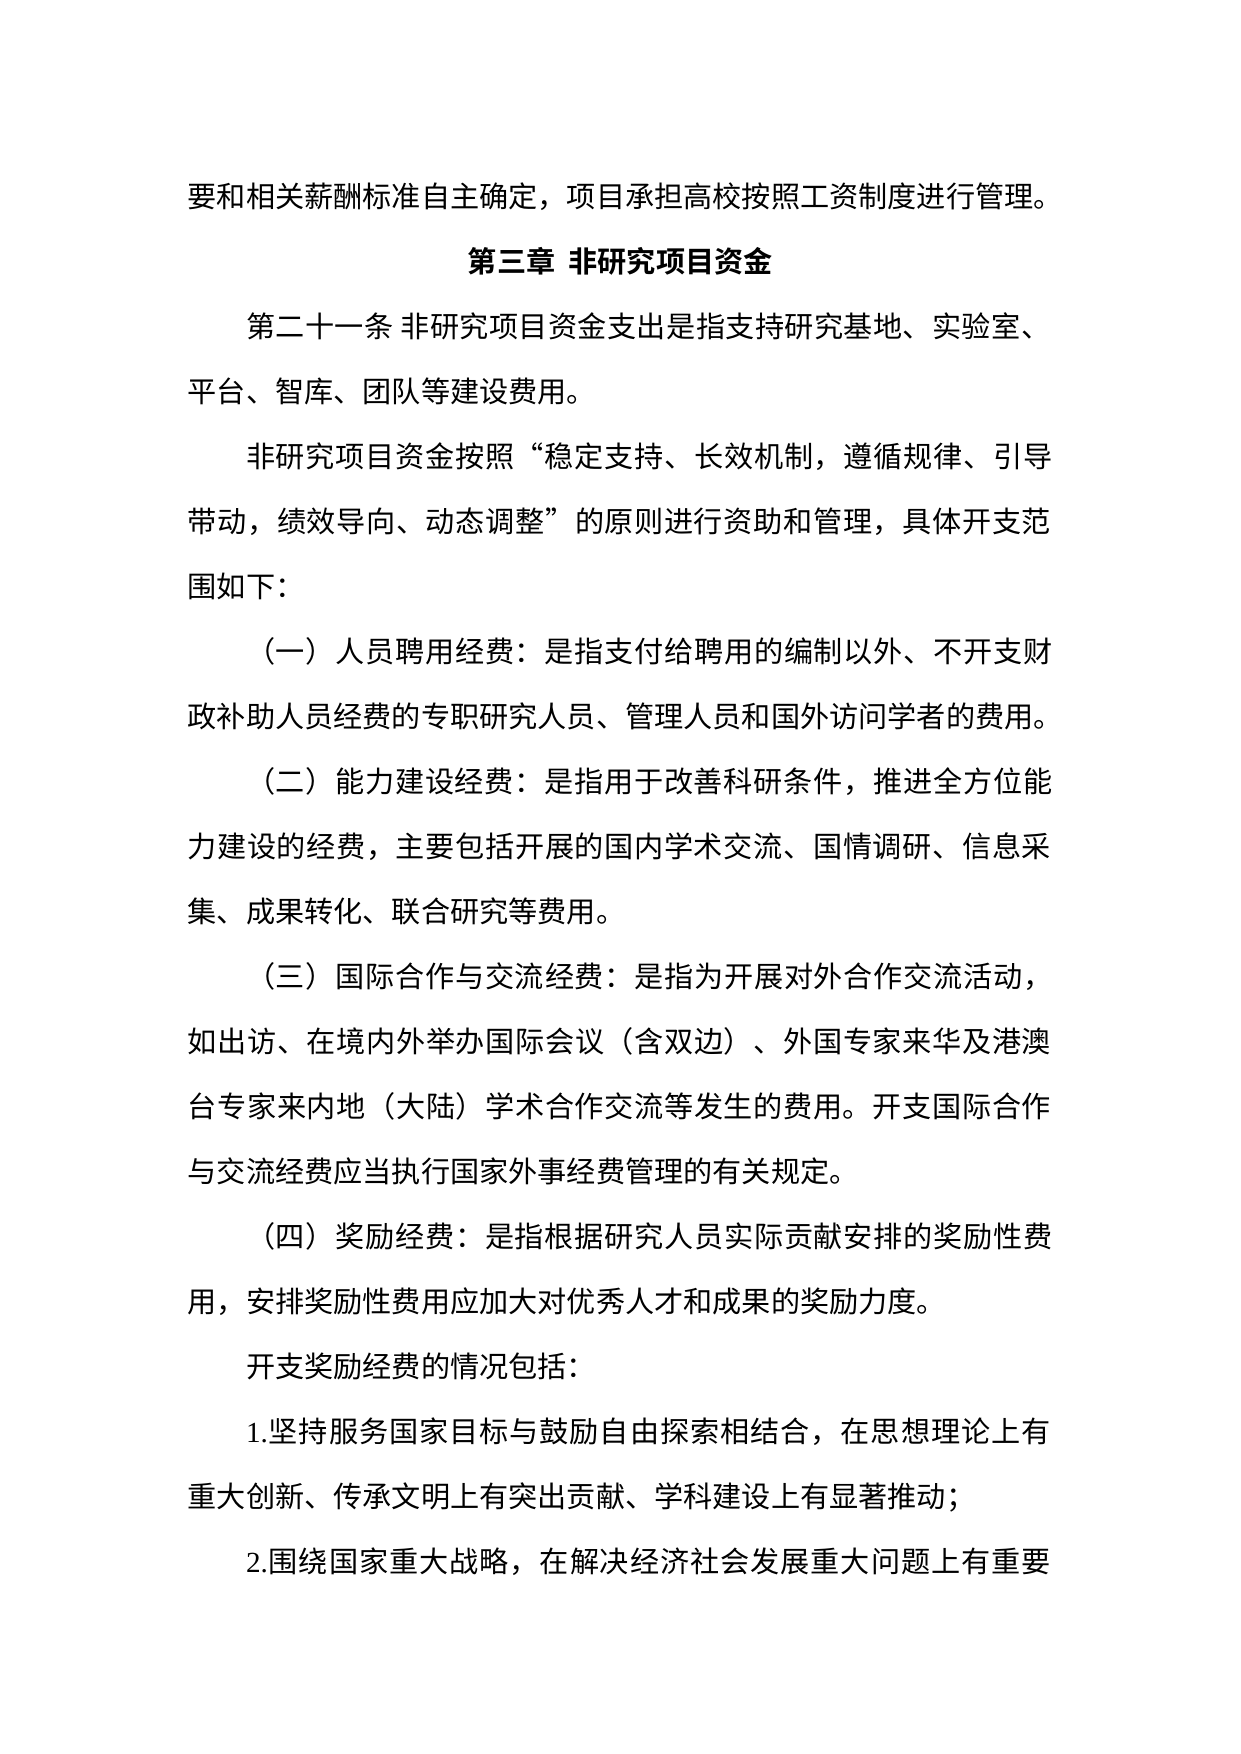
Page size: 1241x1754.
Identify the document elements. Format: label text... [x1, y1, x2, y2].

text 第三章 非研究项目资金 [187, 227, 1053, 292]
text （二）能力建设经费：是指用于改善科研条件，推进全方位能力建设的经费，主要包括开展的国内学术交流、国情调研、信息采集、成果转化、联合研究等费用。 [187, 747, 1053, 942]
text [187, 1527, 1053, 1592]
text （四）奖励经费：是指根据研究人员实际贡献安排的奖励性费用，安排奖励性费用应加大对优秀人才和成果的奖励力度。 [187, 1202, 1053, 1332]
text 第二十一条 非研究项目资金支出是指支持研究基地、实验室、平台、智库、团队等建设费用。 [187, 292, 1053, 422]
text 1.坚持服务国家目标与鼓励自由探索相结合，在思想理论上有重大创新、传承文明上有突出贡献、学科建设上有显著推动； [187, 1397, 1053, 1527]
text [187, 162, 1053, 227]
text （一）人员聘用经费：是指支付给聘用的编制以外、不开支财政补助人员经费的专职研究人员、管理人员和国外访问学者的费用。 [187, 617, 1053, 747]
text 非研究项目资金按照“稳定支持、长效机制，遵循规律、引导带动，绩效导向、动态调整”的原则进行资助和管理，具体开支范围如下： [187, 422, 1053, 617]
text 开支奖励经费的情况包括： [187, 1332, 1053, 1397]
text （三）国际合作与交流经费：是指为开展对外合作交流活动，如出访、在境内外举办国际会议（含双边）、外国专家来华及港澳台专家来内地（大陆）学术合作交流等发生的费用。开支国际合作与交流经费应当执行国家外事经费管理的有关规定。 [187, 942, 1053, 1202]
